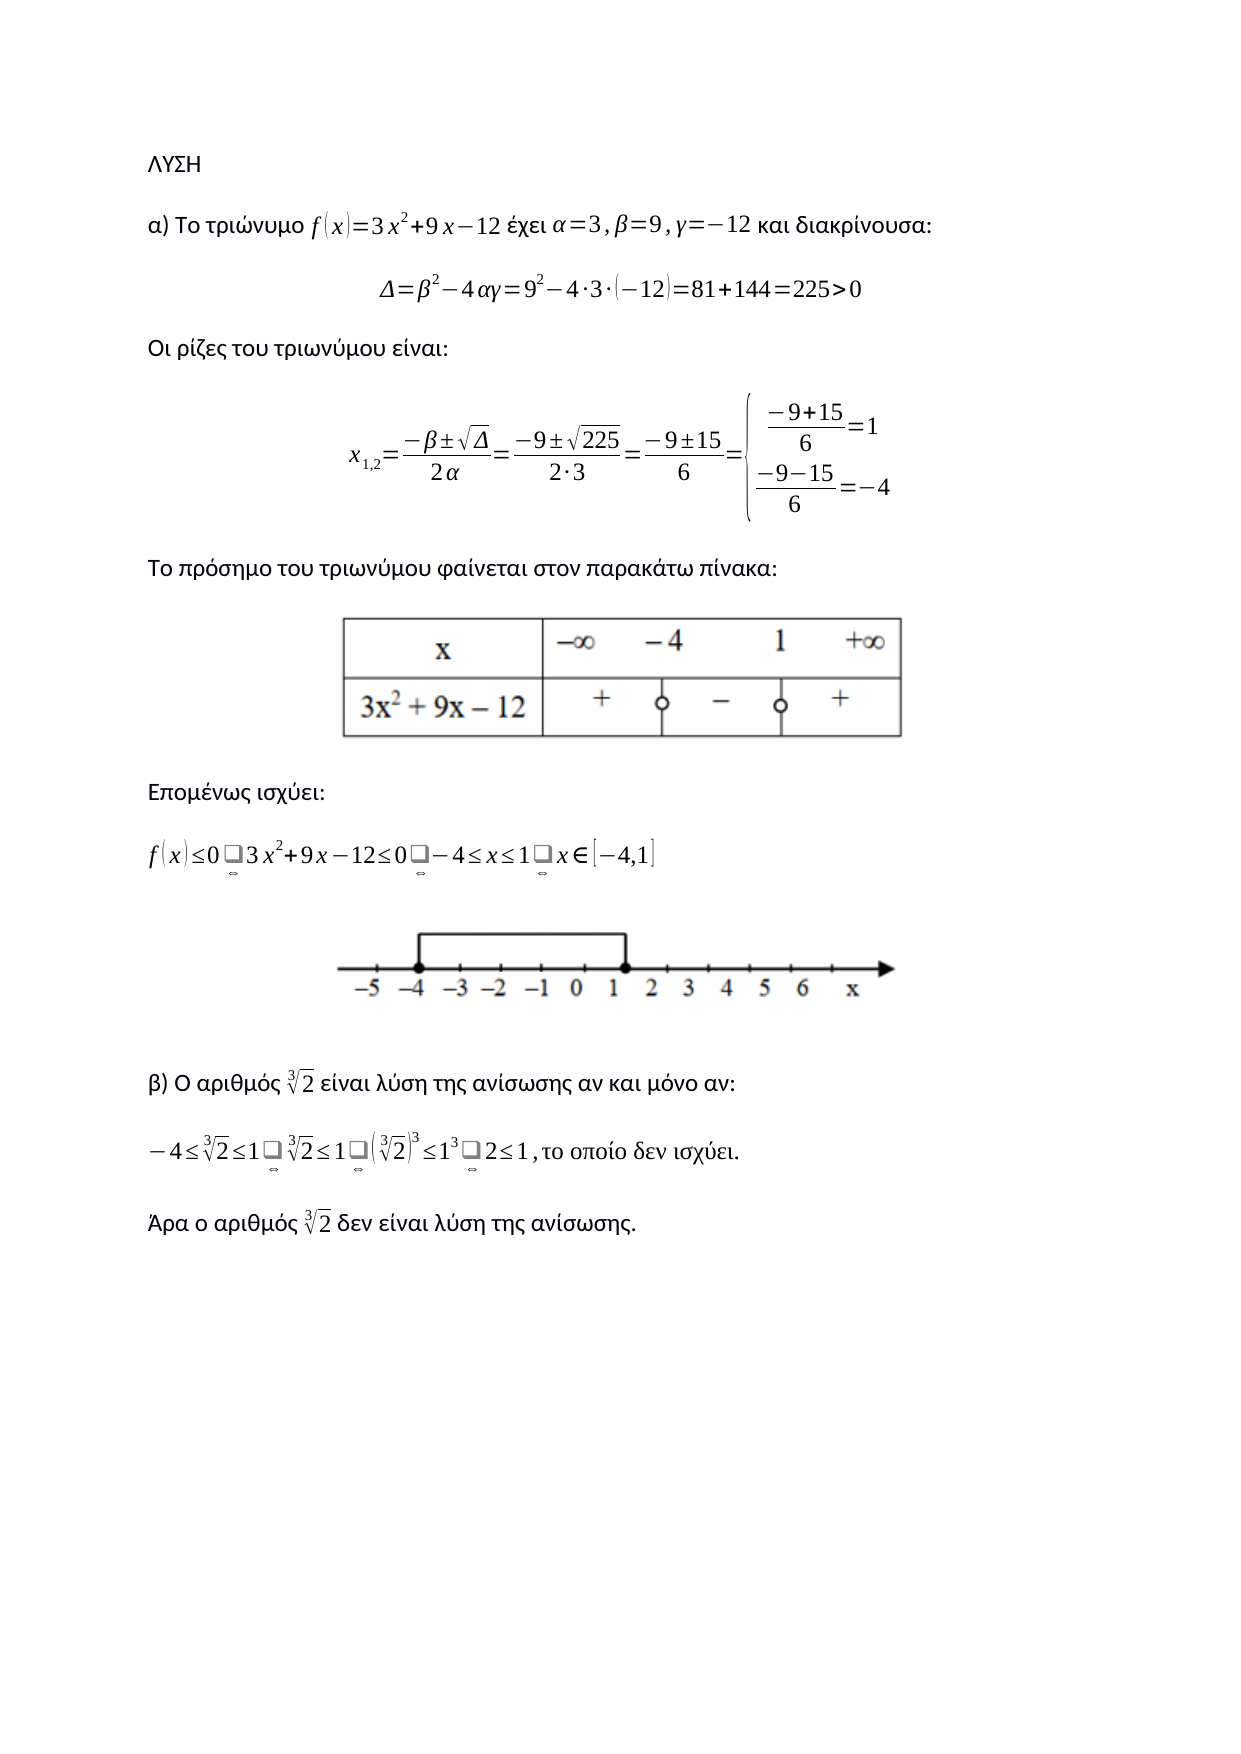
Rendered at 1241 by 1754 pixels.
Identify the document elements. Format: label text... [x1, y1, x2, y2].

text Επομένως ισχύει: [148, 776, 1092, 807]
text Το πρόσημο του τριωνύμου φαίνεται στον παρακάτω πίνακα: [148, 553, 1092, 583]
text Άρα ο αριθμός δεν είναι λύση της ανίσωσης. [148, 1206, 1092, 1238]
text α) Το τριώνυμο έχει και διακρίνουσα: [148, 208, 1092, 241]
picture [321, 909, 919, 1038]
picture [331, 612, 910, 748]
text Οι ρίζες του τριωνύμου είναι: [148, 332, 1092, 363]
text ΛΥΣΗ [148, 148, 1092, 178]
text β) Ο αριθμός είναι λύση της ανίσωσης αν και μόνο αν: [148, 1066, 1092, 1098]
